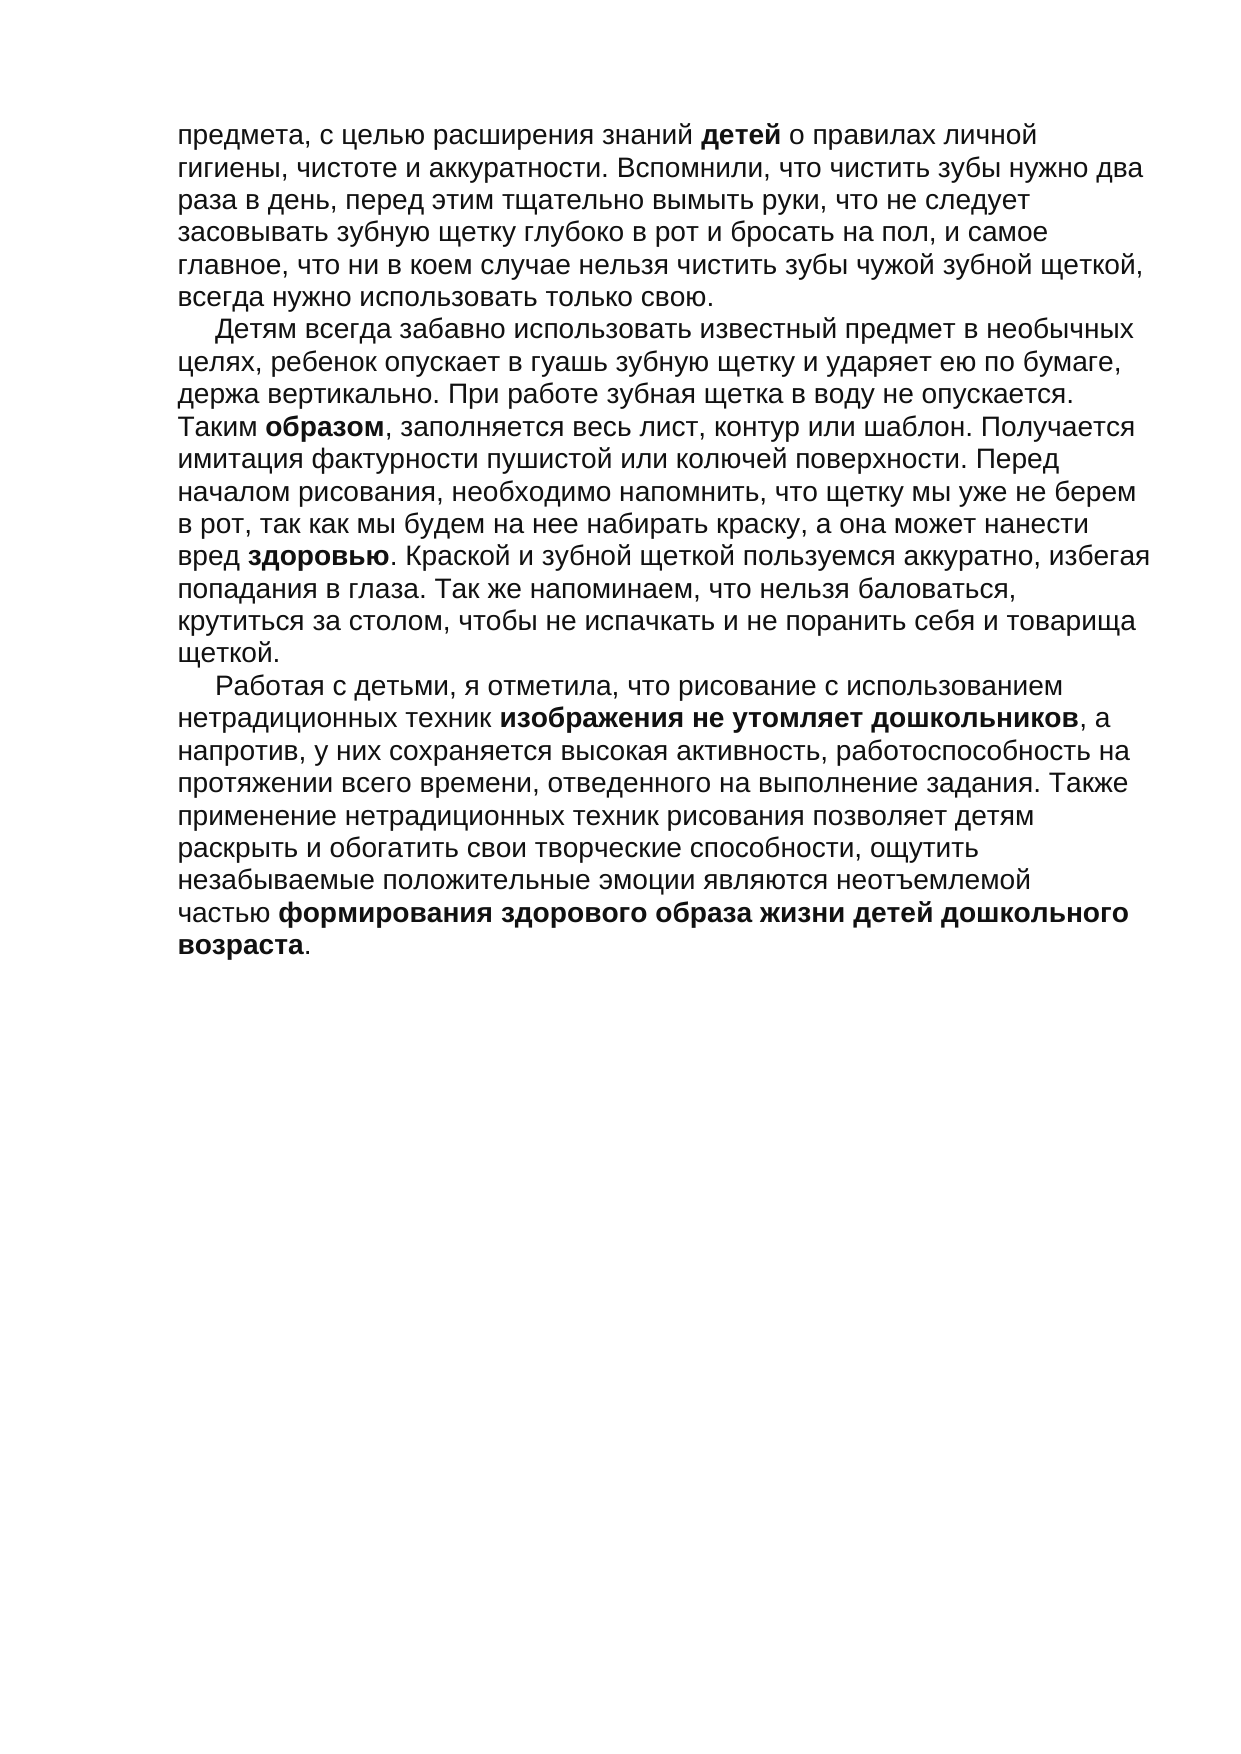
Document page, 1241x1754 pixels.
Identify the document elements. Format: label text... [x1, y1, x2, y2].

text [177, 118, 1152, 312]
text Работая с детьми, я отметила, что рисование с использованием нетрадиционных техник изображения не утомляет дошкольников, а напротив, у них сохраняется высокая активность, работоспособность на протяжении всего времени, отведенного на выполнение задания. Также применение нетрадиционных техник рисования позволяет детям раскрыть и обогатить свои творческие способности, ощутить незабываемые положительные эмоции являются неотъемлемой частью формирования здорового образа жизни детей дошкольного возраста. [177, 669, 1152, 960]
text Детям всегда забавно использовать известный предмет в необычных целях, ребенок опускает в гуашь зубную щетку и ударяет ею по бумаге, держа вертикально. При работе зубная щетка в воду не опускается. Таким образом, заполняется весь лист, контур или шаблон. Получается имитация фактурности пушистой или колючей поверхности. Перед началом рисования, необходимо напомнить, что щетку мы уже не берем в рот, так как мы будем на нее набирать краску, а она может нанести вред здоровью. Краской и зубной щеткой пользуемся аккуратно, избегая попадания в глаза. Так же напоминаем, что нельзя баловаться, крутиться за столом, чтобы не испачкать и не поранить себя и товарища щеткой. [177, 312, 1152, 669]
